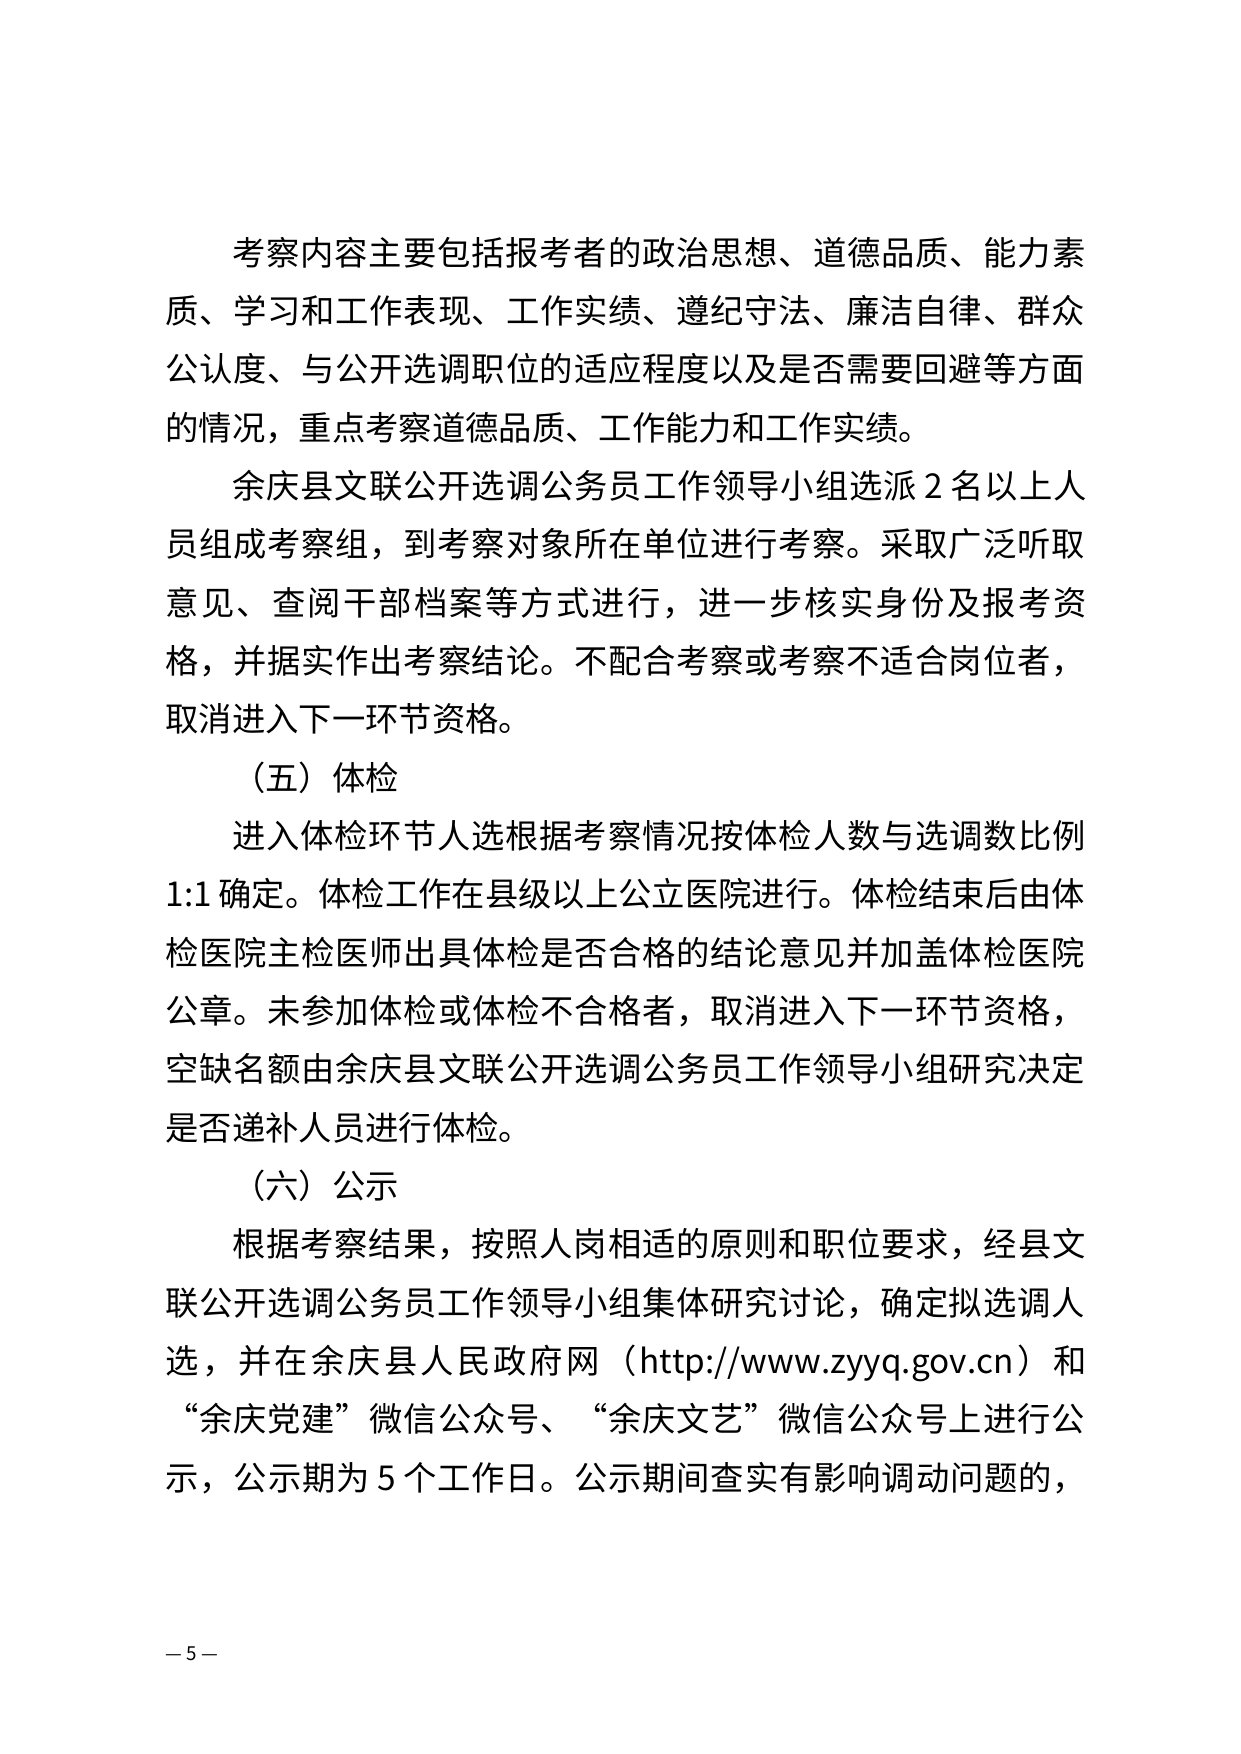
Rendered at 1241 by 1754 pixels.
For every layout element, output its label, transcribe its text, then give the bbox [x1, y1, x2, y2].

text 余庆县文联公开选调公务员工作领导小组选派2名以上人员组成考察组，到考察对象所在单位进行考察。采取广泛听取意见、查阅干部档案等方式进行，进一步核实身份及报考资格，并据实作出考察结论。不配合考察或考察不适合岗位者，取消进入下一环节资格。 [165, 452, 1087, 743]
text 进入体检环节人选根据考察情况按体检人数与选调数比例1:1确定。体检工作在县级以上公立医院进行。体检结束后由体检医院主检医师出具体检是否合格的结论意见并加盖体检医院公章。未参加体检或体检不合格者，取消进入下一环节资格，空缺名额由余庆县文联公开选调公务员工作领导小组研究决定是否递补人员进行体检。 [165, 802, 1087, 1152]
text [165, 1210, 1087, 1502]
text 考察内容主要包括报考者的政治思想、道德品质、能力素质、学习和工作表现、工作实绩、遵纪守法、廉洁自律、群众公认度、与公开选调职位的适应程度以及是否需要回避等方面的情况，重点考察道德品质、工作能力和工作实绩。 [165, 218, 1087, 452]
text （五）体检 [165, 743, 1087, 802]
text （六）公示 [165, 1152, 1087, 1210]
